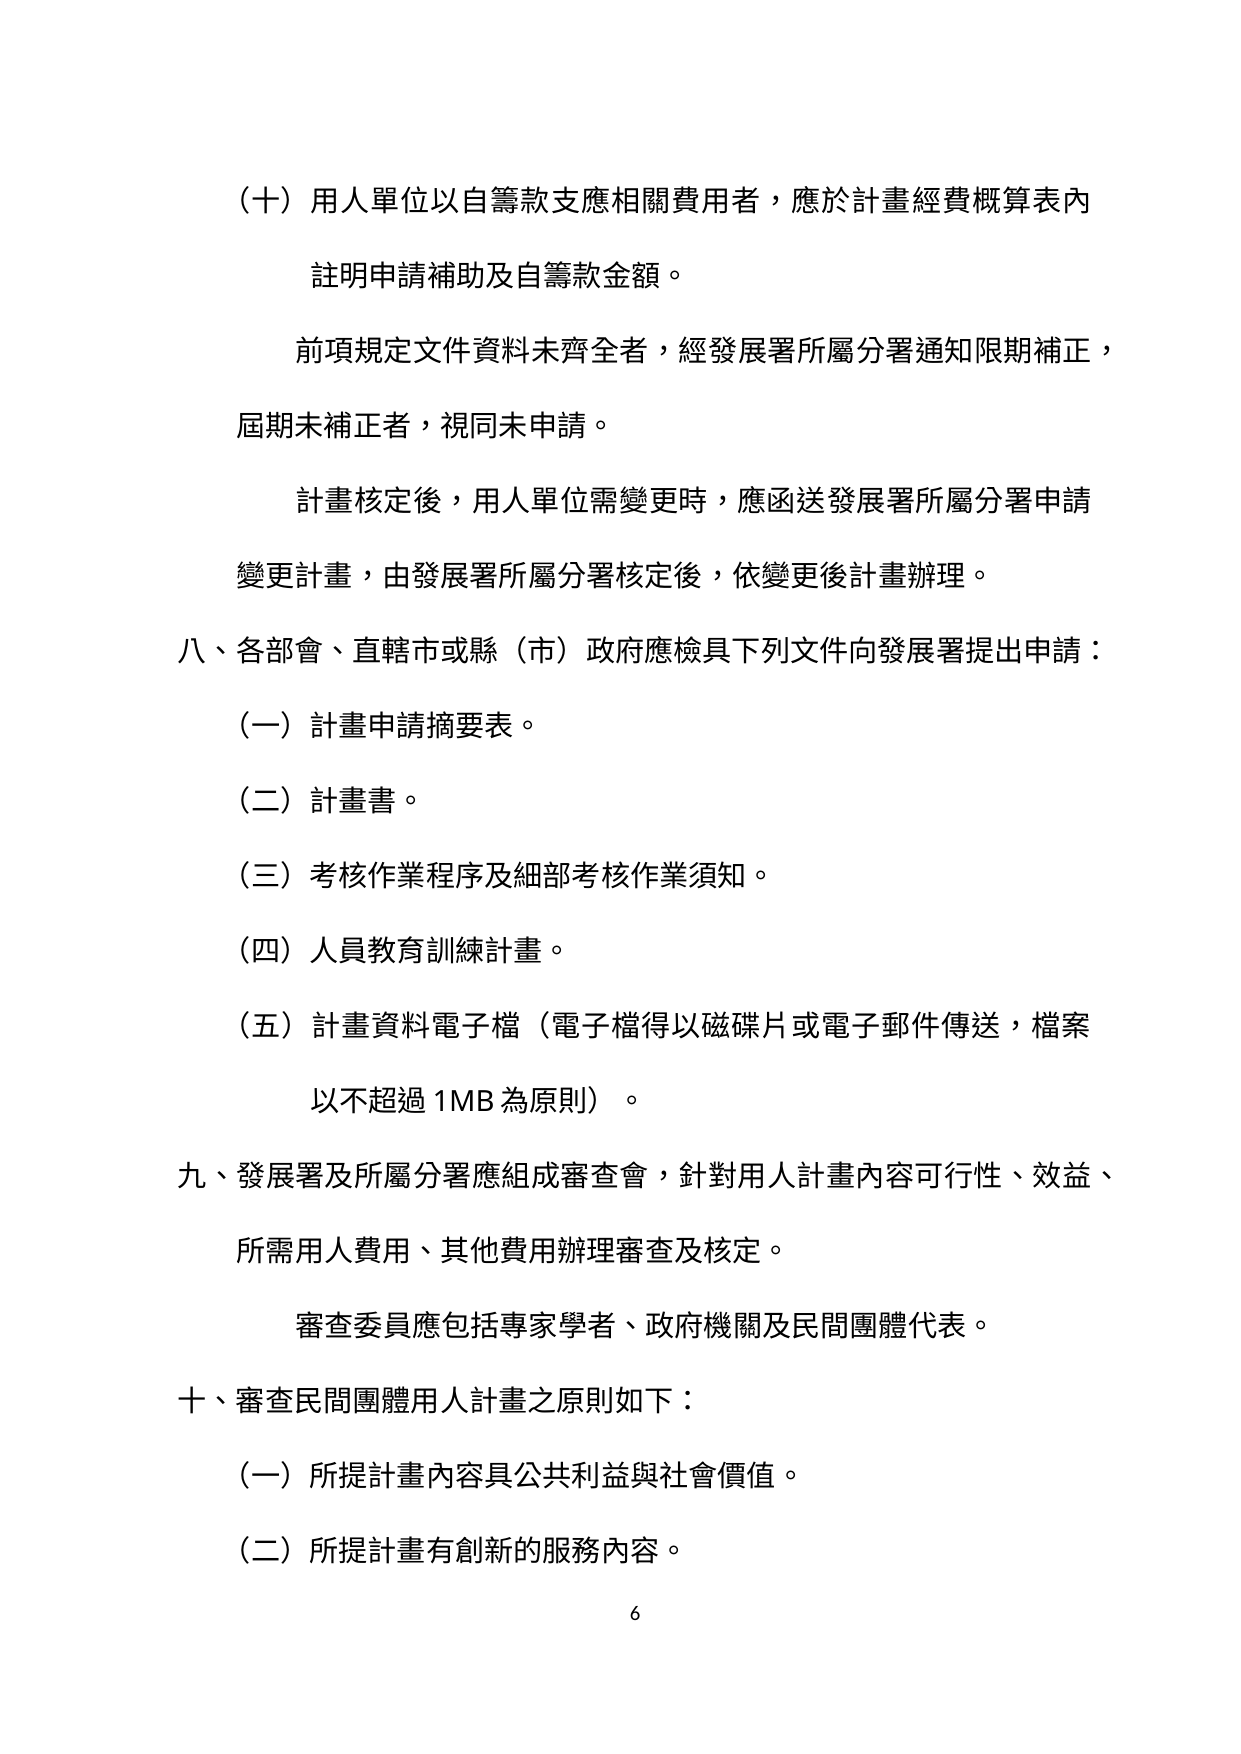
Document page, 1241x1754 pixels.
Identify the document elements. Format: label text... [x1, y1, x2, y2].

text 前項規定文件資料未齊全者，經發展署所屬分署通知限期補正，屆期未補正者，視同未申請。 [236, 311, 1092, 461]
text （二）所提計畫有創新的服務內容。 [177, 1511, 1092, 1586]
text （一）所提計畫內容具公共利益與社會價值。 [177, 1436, 1092, 1511]
text （一）計畫申請摘要表。 [177, 686, 1092, 761]
text 八、各部會、直轄市或縣（市）政府應檢具下列文件向發展署提出申請： [177, 611, 1092, 686]
text （五）計畫資料電子檔（電子檔得以磁碟片或電子郵件傳送，檔案以不超過1MB為原則）。 [222, 986, 1092, 1136]
text 十、審查民間團體用人計畫之原則如下： [177, 1361, 1092, 1436]
text 計畫核定後，用人單位需變更時，應函送發展署所屬分署申請變更計畫，由發展署所屬分署核定後，依變更後計畫辦理。 [236, 461, 1092, 611]
text （四）人員教育訓練計畫。 [177, 911, 1092, 986]
text 九、發展署及所屬分署應組成審查會，針對用人計畫內容可行性、效益、所需用人費用、其他費用辦理審查及核定。 [177, 1136, 1092, 1286]
text 審查委員應包括專家學者、政府機關及民間團體代表。 [177, 1286, 1092, 1361]
list 用人單位以自籌款支應相關費用者，應於計畫經費概算表內註明申請補助及自籌款金額。 [222, 161, 1092, 311]
text （二）計畫書。 [177, 761, 1092, 836]
text （三）考核作業程序及細部考核作業須知。 [177, 836, 1092, 911]
